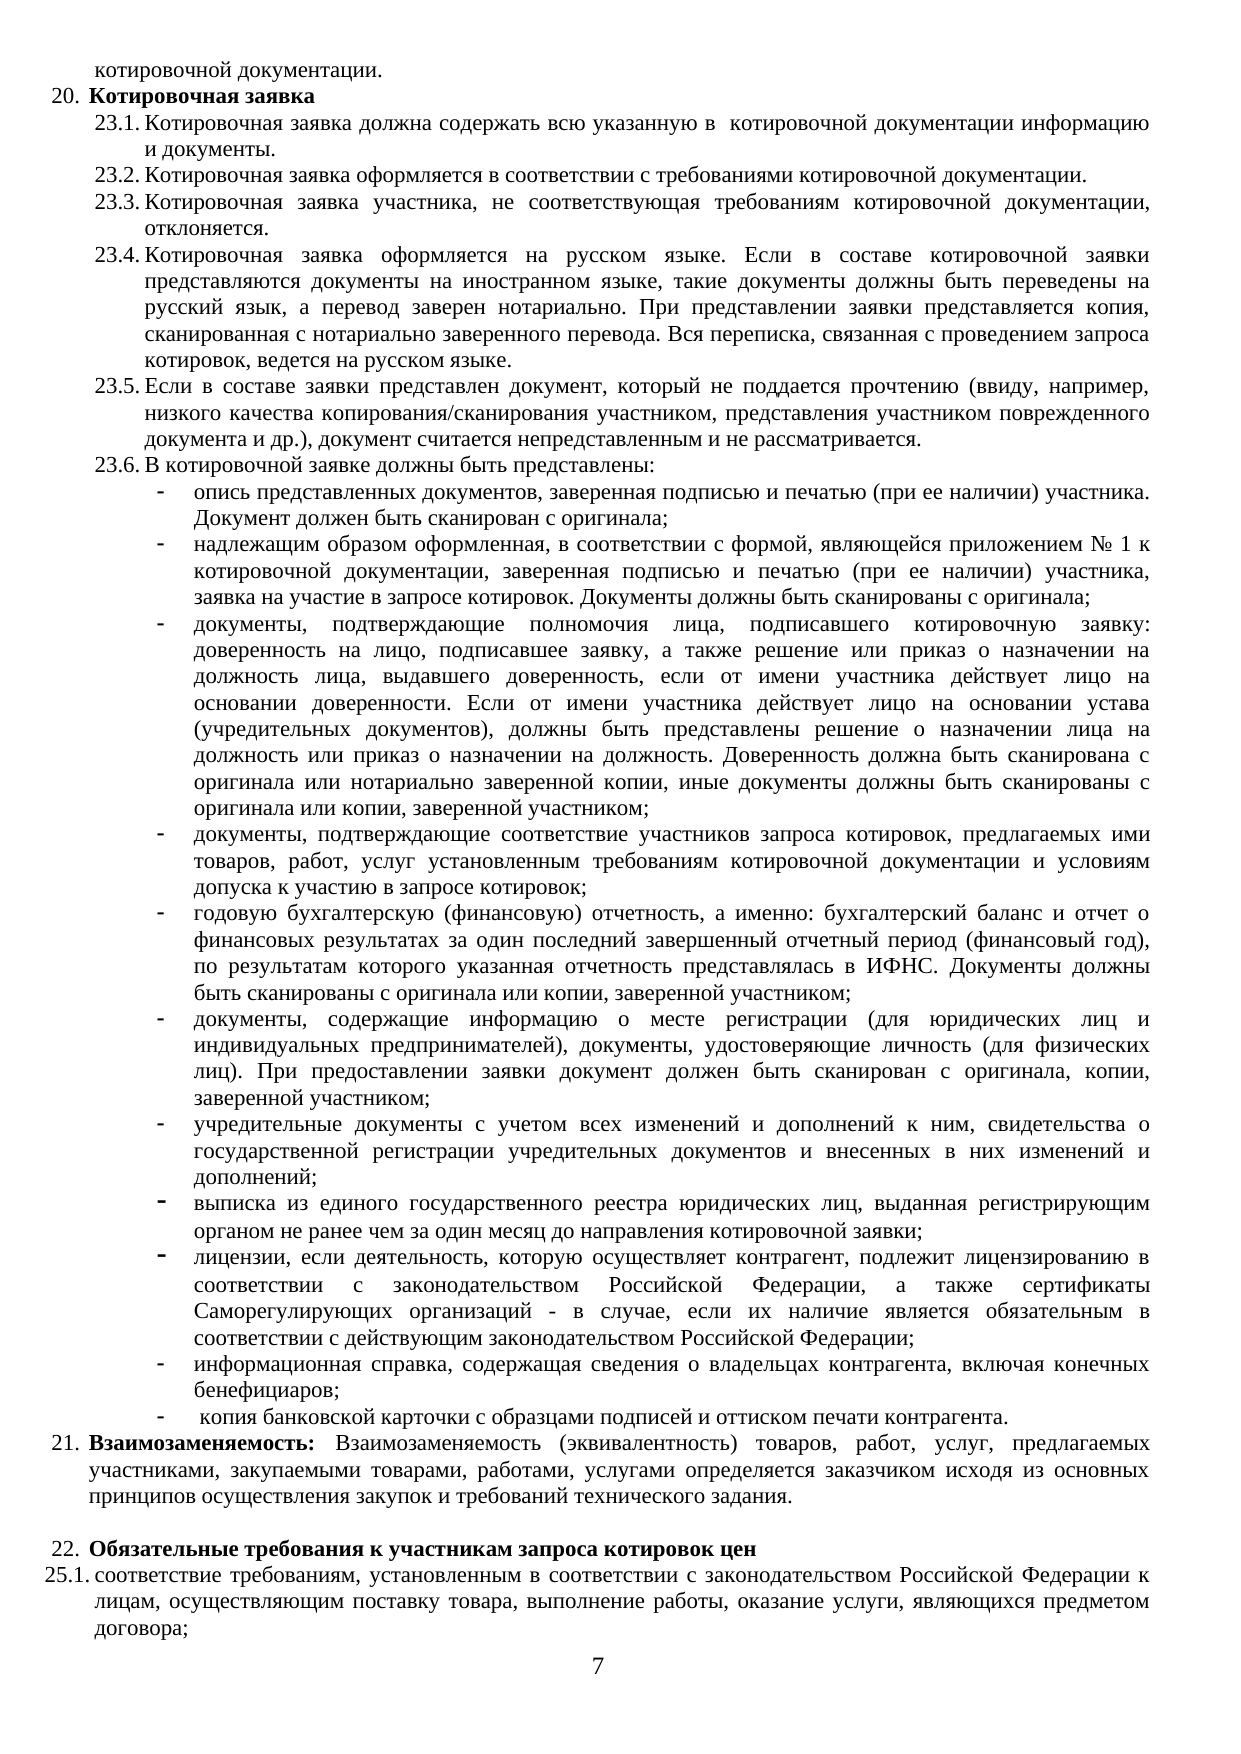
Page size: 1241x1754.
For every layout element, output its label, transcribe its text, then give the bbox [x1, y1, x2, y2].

list годовую бухгалтерскую (финансовую) отчетность, а именно: бухгалтерский баланс и отчет о финансовых результатах за один последний завершенный отчетный период (финансовый год), по результатам которого указанная отчетность представлялась в ИФНС. Документы должны быть сканированы с оригинала или копии, заверенной участником; [157, 899, 1152, 1005]
list опись представленных документов, заверенная подписью и печатью (при ее наличии) участника. Документ должен быть сканирован с оригинала; [157, 478, 1152, 531]
list надлежащим образом оформленная, в соответствии с формой, являющейся приложением № 1 к котировочной документации, заверенная подписью и печатью (при ее наличии) участника, заявка на участие в запросе котировок. Документы должны быть сканированы с оригинала; [157, 531, 1152, 609]
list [44, 56, 1152, 82]
list Взаимозаменяемость: Взаимозаменяемость (эквивалентность) товаров, работ, услуг, предлагаемых участниками, закупаемыми товарами, работами, услугами определяется заказчиком исходя из основных принципов осуществления закупок и требований технического задания. [51, 1429, 1152, 1508]
list учредительные документы с учетом всех изменений и дополнений к ним, свидетельства о государственной регистрации учредительных документов и внесенных в них изменений и дополнений; [157, 1110, 1152, 1189]
list информационная справка, содержащая сведения о владельцах контрагента, включая конечных бенефициаров; [157, 1350, 1152, 1403]
list копия банковской карточки с образцами подписей и оттиском печати контрагента. [157, 1403, 1152, 1429]
list документы, содержащие информацию о месте регистрации (для юридических лиц и индивидуальных предпринимателей), документы, удостоверяющие личность (для физических лиц). При предоставлении заявки документ должен быть сканирован с оригинала, копии, заверенной участником; [157, 1005, 1152, 1110]
list Котировочная заявка [51, 82, 1152, 109]
list лицензии, если деятельность, которую осуществляет контрагент, подлежит лицензированию в соответствии с законодательством Российской Федерации, а также сертификаты Саморегулирующих организаций - в случае, если их наличие является обязательным в соответствии с действующим законодательством Российской Федерации; [157, 1243, 1152, 1350]
list Если в составе заявки представлен документ, который не поддается прочтению (ввиду, например, низкого качества копирования/сканирования участником, представления участником поврежденного документа и др.), документ считается непредставленным и не рассматривается. [94, 372, 1152, 451]
list соответствие требованиям, установленным в соответствии с законодательством Российской Федерации к лицам, осуществляющим поставку товара, выполнение работы, оказание услуги, являющихся предметом договора; [44, 1561, 1152, 1640]
list документы, подтверждающие полномочия лица, подписавшего котировочную заявку: доверенность на лицо, подписавшее заявку, а также решение или приказ о назначении на должность лица, выдавшего доверенность, если от имени участника действует лицо на основании доверенности. Если от имени участника действует лицо на основании устава (учредительных документов), должны быть представлены решение о назначении лица на должность или приказ о назначении на должность. Доверенность должна быть сканирована с оригинала или нотариально заверенной копии, иные документы должны быть сканированы с оригинала или копии, заверенной участником; [157, 609, 1152, 820]
list Котировочная заявка должна содержать всю указанную в котировочной документации информацию и документы. [94, 109, 1152, 162]
list Котировочная заявка оформляется в соответствии с требованиями котировочной документации. [94, 162, 1152, 188]
list документы, подтверждающие соответствие участников запроса котировок, предлагаемых ими товаров, работ, услуг установленным требованиям котировочной документации и условиям допуска к участию в запросе котировок; [157, 820, 1152, 899]
list Обязательные требования к участникам запроса котировок цен [51, 1535, 1152, 1561]
list Котировочная заявка оформляется на русском языке. Если в составе котировочной заявки представляются документы на иностранном языке, такие документы должны быть переведены на русский язык, а перевод заверен нотариально. При представлении заявки представляется копия, сканированная с нотариально заверенного перевода. Вся переписка, связанная с проведением запроса котировок, ведется на русском языке. [94, 241, 1152, 372]
list Котировочная заявка участника, не соответствующая требованиям котировочной документации, отклоняется. [94, 188, 1152, 241]
list выписка из единого государственного реестра юридических лиц, выданная регистрирующим органом не ранее чем за один месяц до направления котировочной заявки; [157, 1189, 1152, 1243]
list В котировочной заявке должны быть представлены: [94, 451, 1152, 478]
